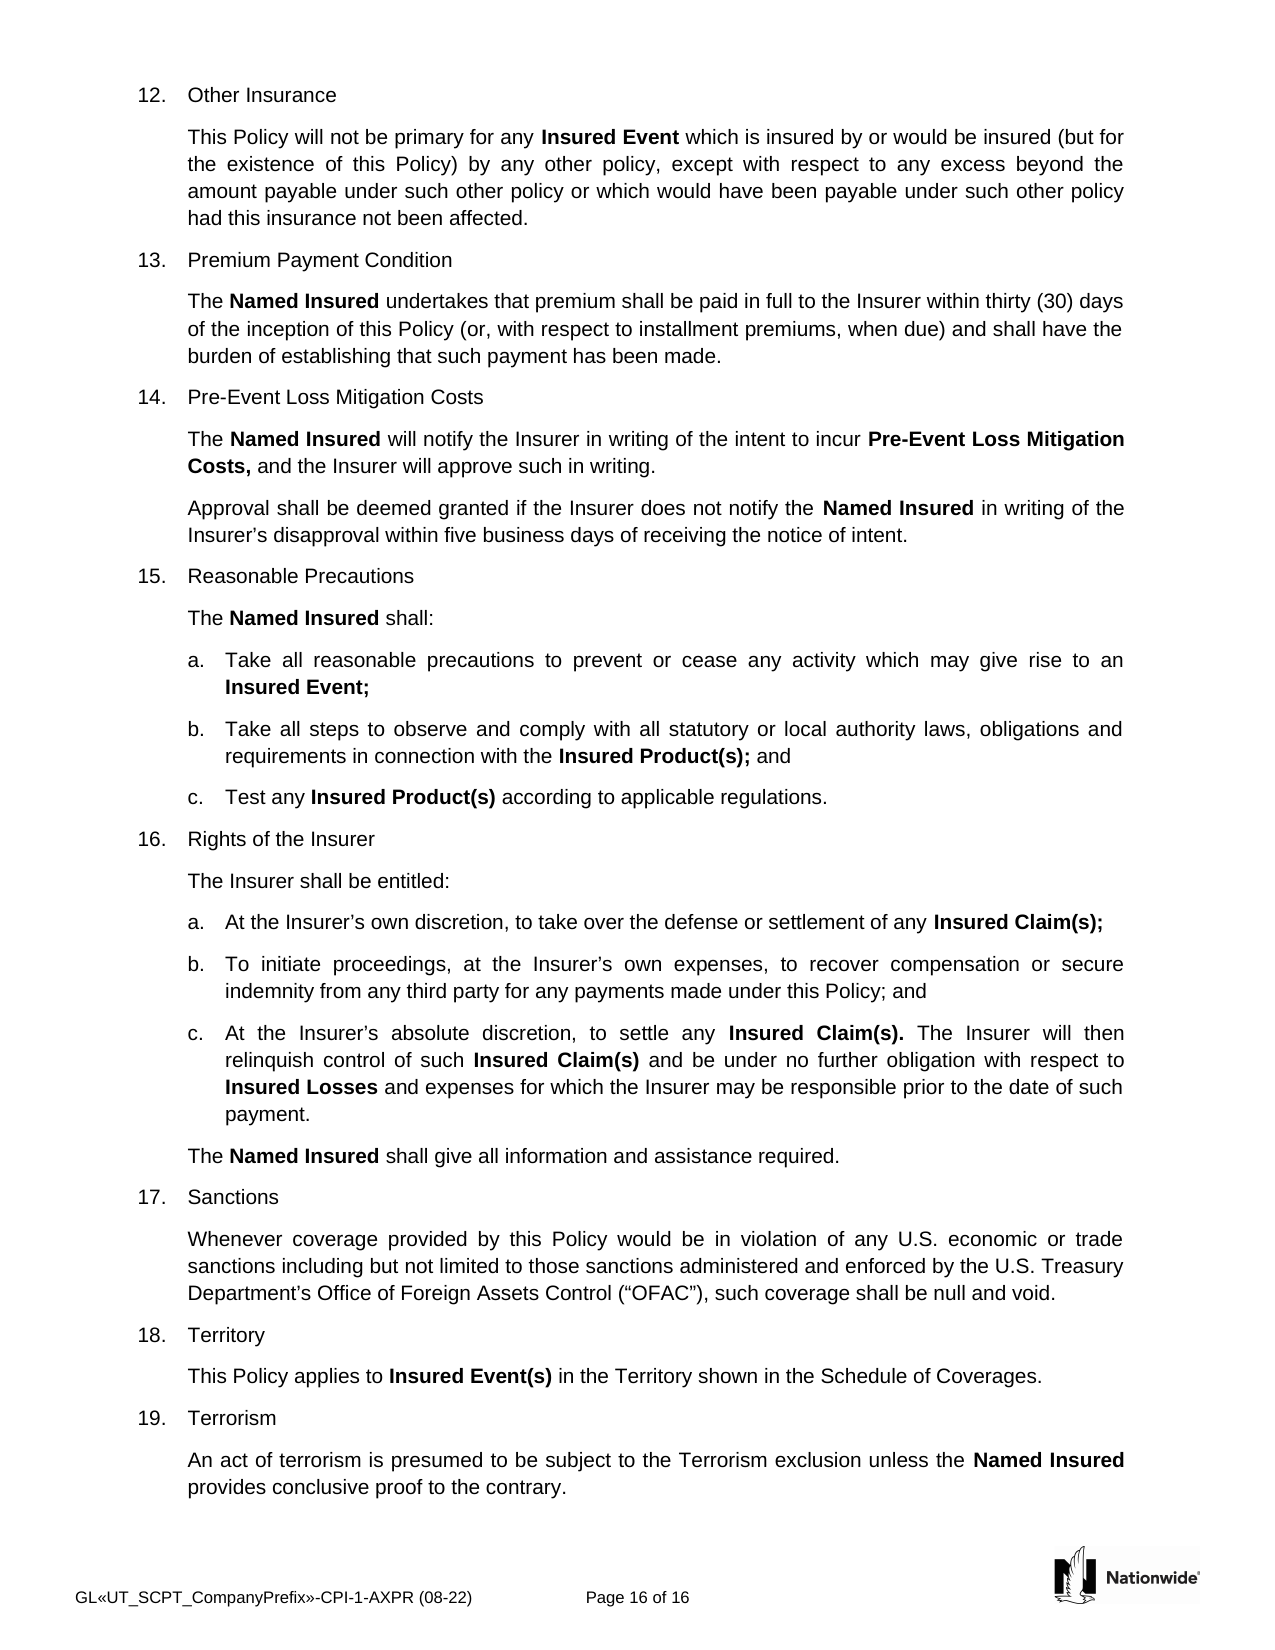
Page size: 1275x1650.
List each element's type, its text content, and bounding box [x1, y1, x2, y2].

text a. Take all reasonable precautions to prevent or cease any activity which may give rise to an Insured Event; [187, 646, 1125, 700]
text 15. Reasonable Precautions [137, 562, 1125, 589]
text This Policy applies to Insured Event(s) in the Territory shown in the Schedule of Coverages. [187, 1362, 1125, 1389]
text An act of terrorism is presumed to be subject to the Terrorism exclusion unless the Named Insured provides conclusive proof to the contrary. [187, 1446, 1125, 1500]
text 18. Territory [137, 1321, 1125, 1348]
text a. At the Insurer’s own discretion, to take over the defense or settlement of any Insured Claim(s); [187, 908, 1125, 935]
list The Named Insured shall give all information and assistance required. [187, 1141, 1125, 1168]
text 16. Rights of the Insurer [137, 825, 1125, 852]
text 13. Premium Payment Condition [137, 246, 1125, 273]
text 14. Pre-Event Loss Mitigation Costs [137, 383, 1125, 410]
text 12. Other Insurance [137, 81, 1125, 108]
text 19. Terrorism [137, 1404, 1125, 1431]
text b. Take all steps to observe and comply with all statutory or local authority laws, obligations and requirements in connection with the Insured Product(s); and [187, 714, 1125, 768]
text Whenever coverage provided by this Policy would be in violation of any U.S. economic or trade sanctions including but not limited to those sanctions administered and enforced by the U.S. Treasury Department’s Office of Foreign Assets Control (“OFAC”), such coverage shall be null and void. [187, 1225, 1125, 1306]
text 17. Sanctions [137, 1183, 1125, 1210]
text The Named Insured shall: [187, 604, 1125, 631]
text c. Test any Insured Product(s) according to applicable regulations. [187, 783, 1125, 810]
text This Policy will not be primary for any Insured Event which is insured by or would be insured (but for the existence of this Policy) by any other policy, except with respect to any excess beyond the amount payable under such other policy or which would have been payable under such other policy had this insurance not been affected. [187, 123, 1125, 231]
text The Insurer shall be entitled: [187, 866, 1125, 893]
text The Named Insured will notify the Insurer in writing of the intent to incur Pre-Event Loss Mitigation Costs, and the Insurer will approve such in writing. [187, 425, 1125, 479]
list Approval shall be deemed granted if the Insurer does not notify the Named Insured in writing of the Insurer’s disapproval within five business days of receiving the notice of intent. [187, 493, 1125, 548]
picture [1054, 1546, 1200, 1604]
text b. To initiate proceedings, at the Insurer’s own expenses, to recover compensation or secure indemnity from any third party for any payments made under this Policy; and [187, 950, 1125, 1004]
text c. At the Insurer’s absolute discretion, to settle any Insured Claim(s). The Insurer will then relinquish control of such Insured Claim(s) and be under no further obligation with respect to Insured Losses and expenses for which the Insurer may be responsible prior to the date of such payment. [187, 1018, 1125, 1127]
text The Named Insured undertakes that premium shall be paid in full to the Insurer within thirty (30) days of the inception of this Policy (or, with respect to installment premiums, when due) and shall have the burden of establishing that such payment has been made. [187, 287, 1125, 368]
